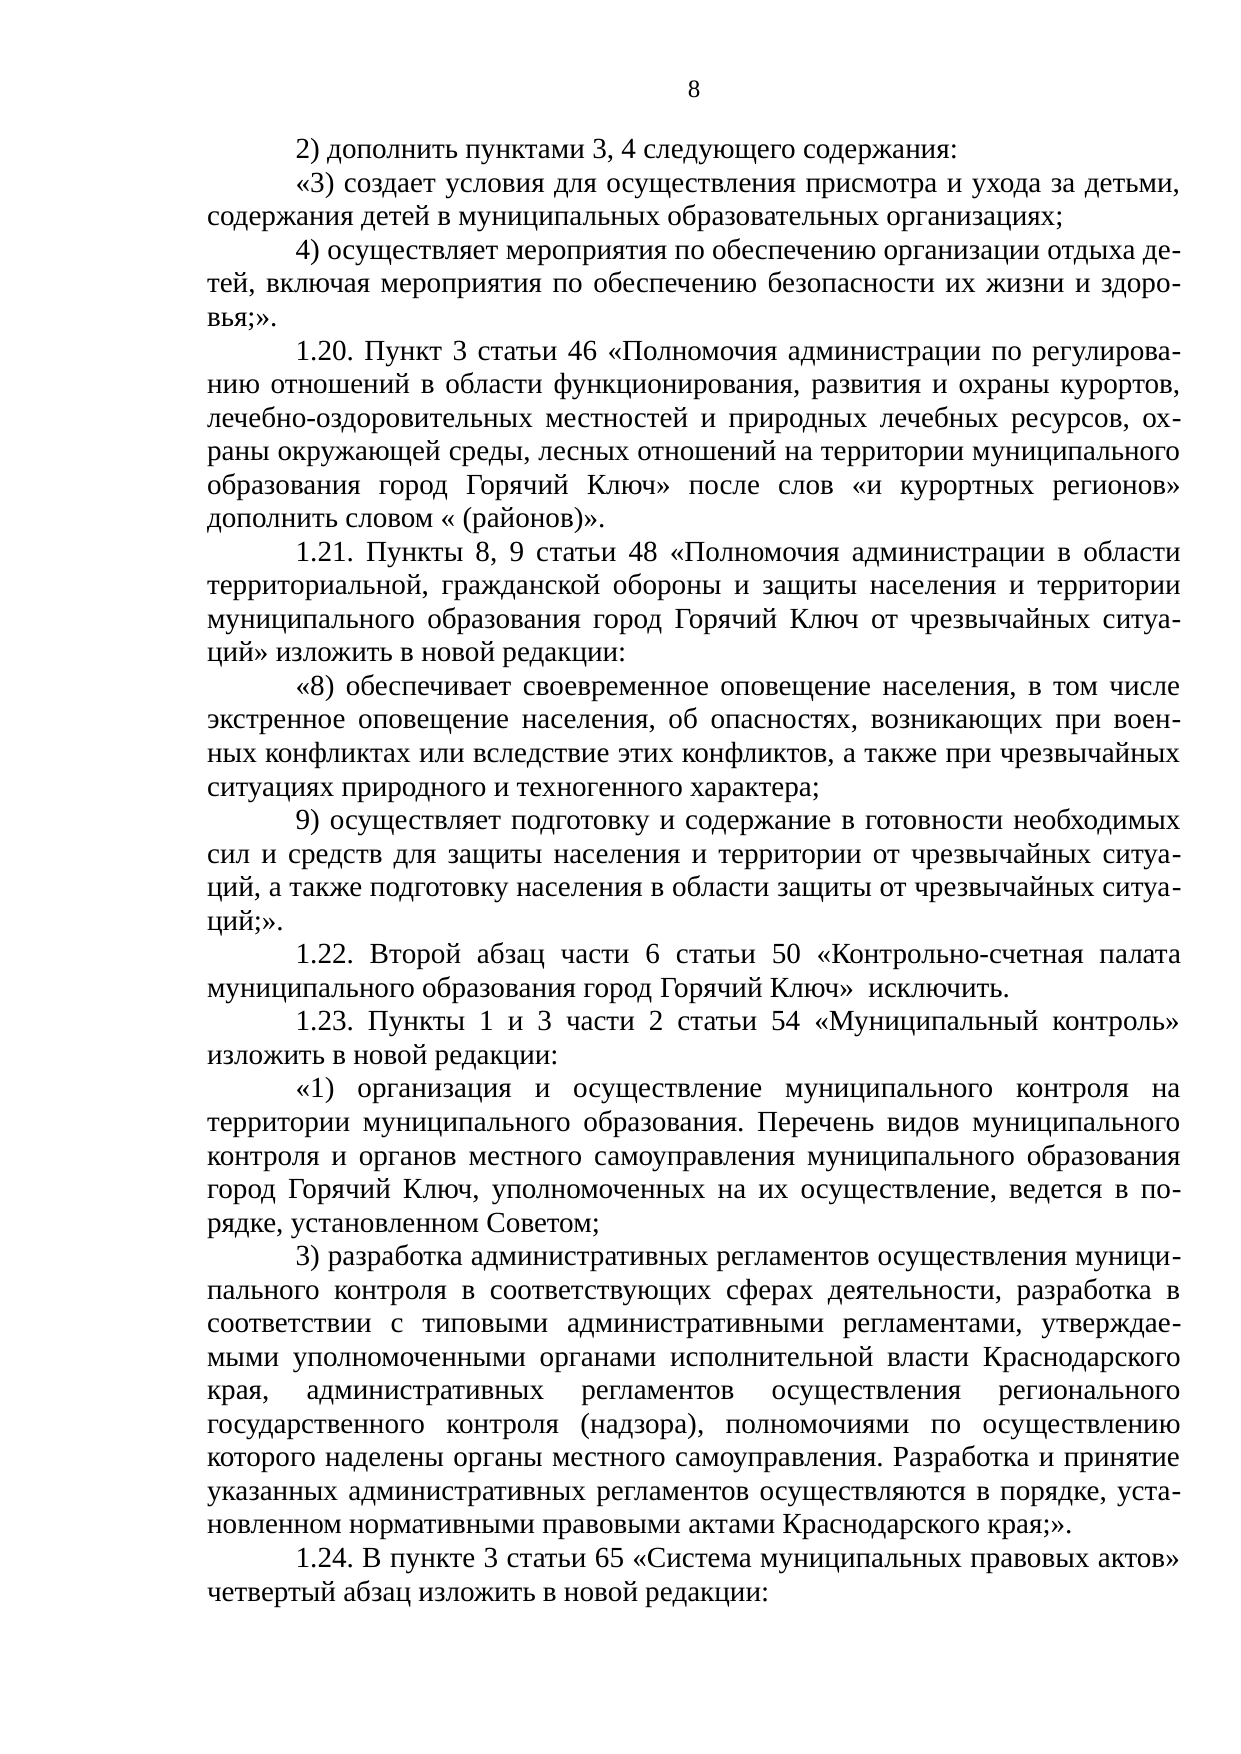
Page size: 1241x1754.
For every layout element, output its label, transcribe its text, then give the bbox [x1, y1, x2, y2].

text «8) обеспечивает своевременное оповещение населения, в том числе экстренное оповещение населения, об опасностях, возникающих при военных конфликтах или вследствие этих конфликтов, а также при чрезвычайных ситуациях природного и техногенного характера; [207, 668, 1181, 802]
text 1.22. Второй абзац части 6 статьи 50 «Контрольно-счетная палата муниципального образования город Горячий Ключ» исключить. [207, 936, 1181, 1003]
text 1.20. Пункт 3 статьи 46 «Полномочия администрации по регулированию отношений в области функционирования, развития и охраны курортов, лечебно-оздоровительных местностей и природных лечебных ресурсов, охраны окружающей среды, лесных отношений на территории муниципального образования город Горячий Ключ» после слов «и курортных регионов» дополнить словом « (районов)». [207, 333, 1181, 534]
text 1.21. Пункты 8, 9 статьи 48 «Полномочия администрации в области территориальной, гражданской обороны и защиты населения и территории муниципального образования город Горячий Ключ от чрезвычайных ситуаций» изложить в новой редакции: [207, 534, 1181, 668]
text «3) создает условия для осуществления присмотра и ухода за детьми, содержания детей в муниципальных образовательных организациях; [207, 165, 1181, 232]
text 4) осуществляет мероприятия по обеспечению организации отдыха детей, включая мероприятия по обеспечению безопасности их жизни и здоровья;». [207, 232, 1181, 333]
text 3) разработка административных регламентов осуществления муниципального контроля в соответствующих сферах деятельности, разработка в соответствии с типовыми административными регламентами, утверждаемыми уполномоченными органами исполнительной власти Краснодарского края, административных регламентов осуществления регионального государственного контроля (надзора), полномочиями по осуществлению которого наделены органы местного самоуправления. Разработка и принятие указанных административных регламентов осуществляются в порядке, установленном нормативными правовыми актами Краснодарского края;». [207, 1238, 1181, 1540]
text 1.24. В пункте 3 статьи 65 «Система муниципальных правовых актов» четвертый абзац изложить в новой редакции: [207, 1540, 1181, 1607]
text 1.23. Пункты 1 и 3 части 2 статьи 54 «Муниципальный контроль» изложить в новой редакции: [207, 1003, 1181, 1071]
text 2) дополнить пунктами 3, 4 следующего содержания: [207, 131, 1181, 165]
text 9) осуществляет подготовку и содержание в готовности необходимых сил и средств для защиты населения и территории от чрезвычайных ситуаций, а также подготовку населения в области защиты от чрезвычайных ситуаций;». [207, 802, 1181, 936]
text «1) организация и осуществление муниципального контроля на территории муниципального образования. Перечень видов муниципального контроля и органов местного самоуправления муниципального образования город Горячий Ключ, уполномоченных на их осуществление, ведется в порядке, установленном Советом; [207, 1071, 1181, 1238]
